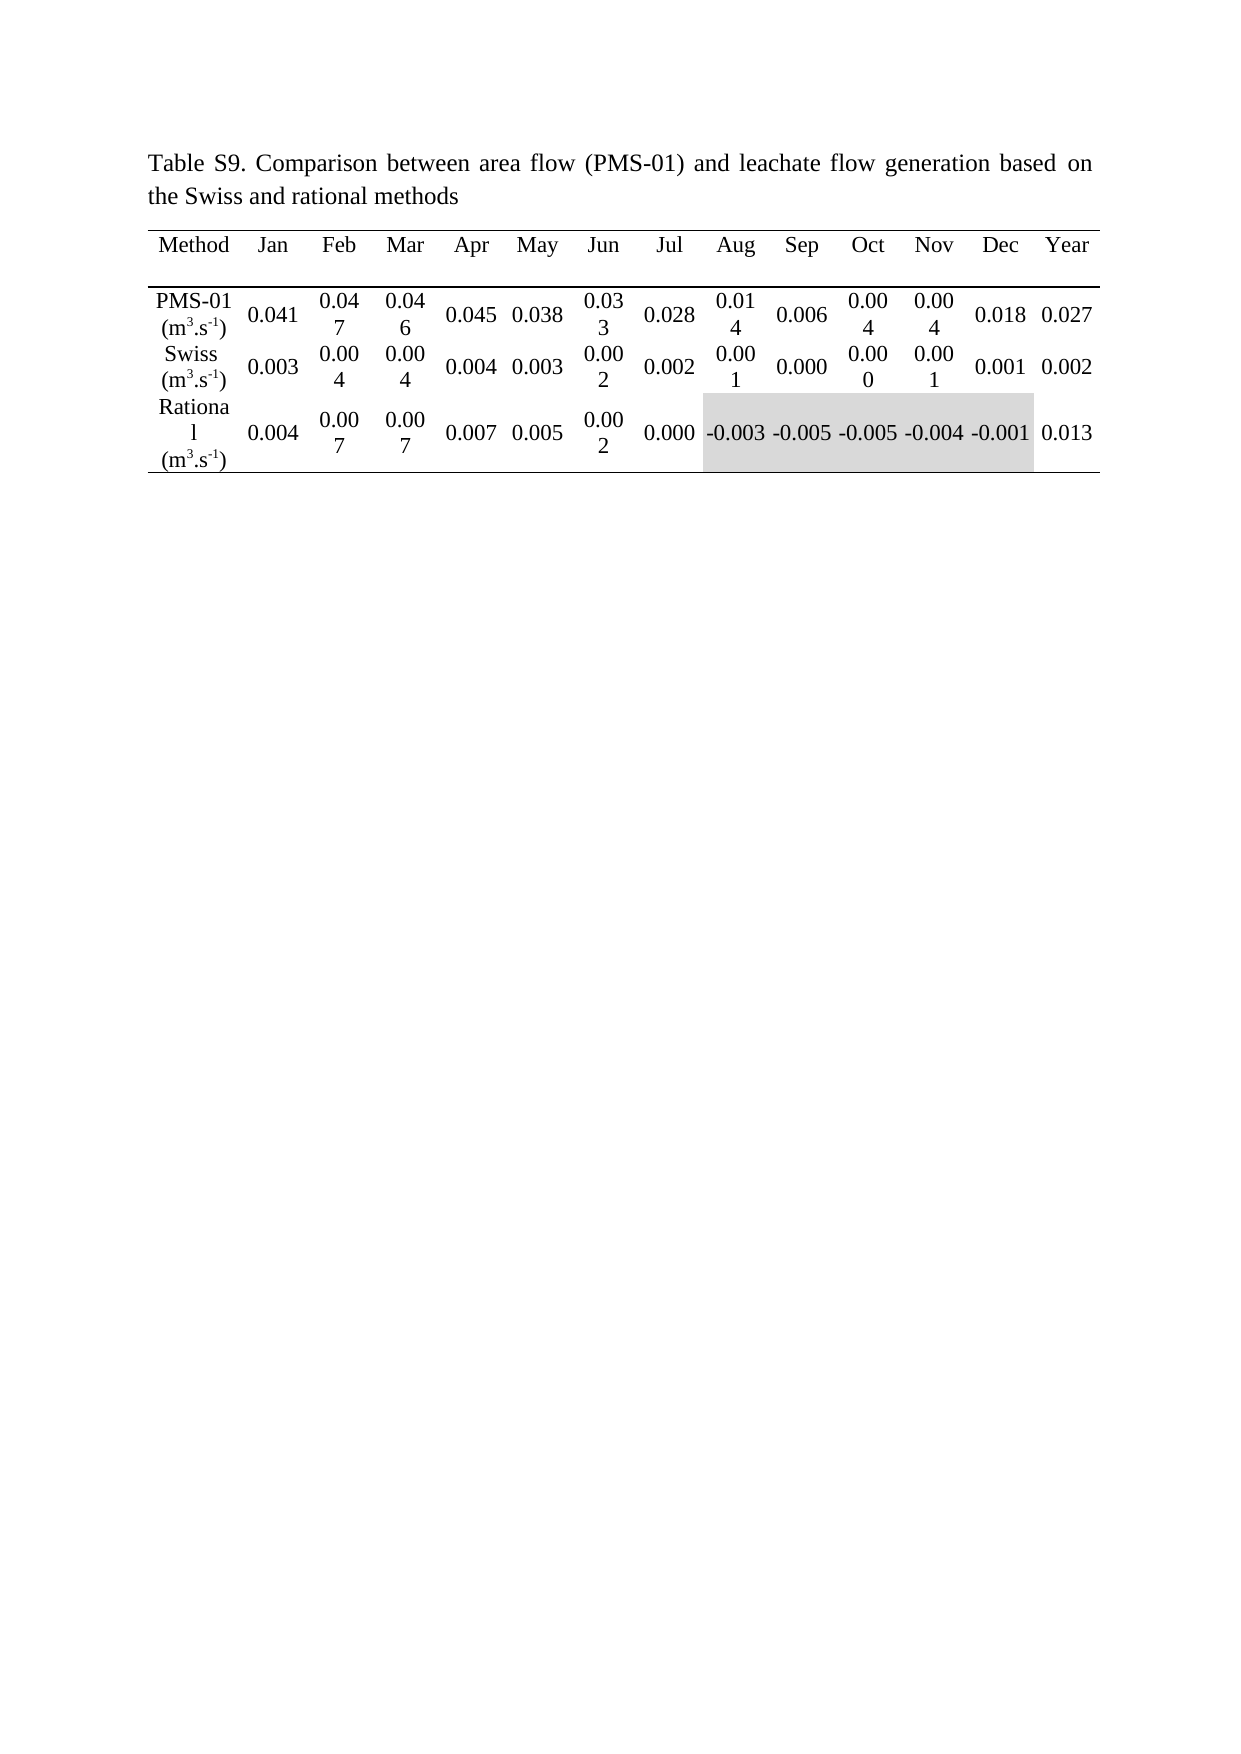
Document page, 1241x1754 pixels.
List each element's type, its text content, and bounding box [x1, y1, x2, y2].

table_header Jun [570, 231, 636, 286]
table_cell 0.003 [240, 340, 306, 393]
table_cell 0.002 [570, 393, 636, 472]
table_cell 0.001 [967, 340, 1034, 393]
table_cell 0.007 [372, 393, 438, 472]
table_header Jul [636, 231, 703, 286]
table_cell 0.045 [438, 288, 504, 340]
text Table S9. Comparison between area flow (PMS-01) and leachate flow generation based on the Swiss and rational methods [148, 148, 1092, 209]
table_cell 0.004 [438, 340, 504, 393]
table_cell 0.013 [1034, 393, 1100, 472]
table_header Apr [438, 231, 504, 286]
table_cell 0.033 [570, 288, 636, 340]
table_cell 0.004 [372, 340, 438, 393]
table_cell 0.006 [769, 288, 835, 340]
table_header Dec [967, 231, 1034, 286]
table_header Nov [901, 231, 967, 286]
table_header Mar [372, 231, 438, 286]
table_cell 0.002 [1034, 340, 1100, 393]
table_cell Swiss (m3.s-1) [148, 340, 240, 393]
table_cell 0.005 [504, 393, 570, 472]
table_cell 0.004 [306, 340, 372, 393]
table_cell 0.002 [570, 340, 636, 393]
table_cell 0.000 [636, 393, 703, 472]
table_header Aug [703, 231, 769, 286]
table_cell -0.003 [703, 393, 769, 472]
table_cell Rational (m3.s-1) [148, 393, 240, 472]
table_cell 0.018 [967, 288, 1034, 340]
table_cell 0.004 [240, 393, 306, 472]
table_header Year [1034, 231, 1100, 286]
table_cell 0.001 [901, 340, 967, 393]
table_header Jan [240, 231, 306, 286]
table_header Oct [835, 231, 901, 286]
table_header Feb [306, 231, 372, 286]
table_cell -0.001 [967, 393, 1034, 472]
table_cell 0.047 [306, 288, 372, 340]
table_cell 0.001 [703, 340, 769, 393]
table_cell 0.002 [636, 340, 703, 393]
table_header May [504, 231, 570, 286]
table_header Sep [769, 231, 835, 286]
table_cell 0.000 [769, 340, 835, 393]
table_cell 0.000 [835, 340, 901, 393]
table_cell -0.004 [901, 393, 967, 472]
table_cell 0.027 [1034, 288, 1100, 340]
table_cell 0.028 [636, 288, 703, 340]
table_cell -0.005 [835, 393, 901, 472]
table_cell 0.003 [504, 340, 570, 393]
table_cell 0.046 [372, 288, 438, 340]
table_cell 0.007 [438, 393, 504, 472]
table_cell 0.004 [835, 288, 901, 340]
table_cell 0.007 [306, 393, 372, 472]
table_cell 0.038 [504, 288, 570, 340]
table_header Method [148, 231, 240, 286]
table_cell 0.041 [240, 288, 306, 340]
table_cell 0.004 [901, 288, 967, 340]
table_cell PMS-01 (m3.s-1) [148, 288, 240, 340]
table_cell -0.005 [769, 393, 835, 472]
table_cell 0.014 [703, 288, 769, 340]
